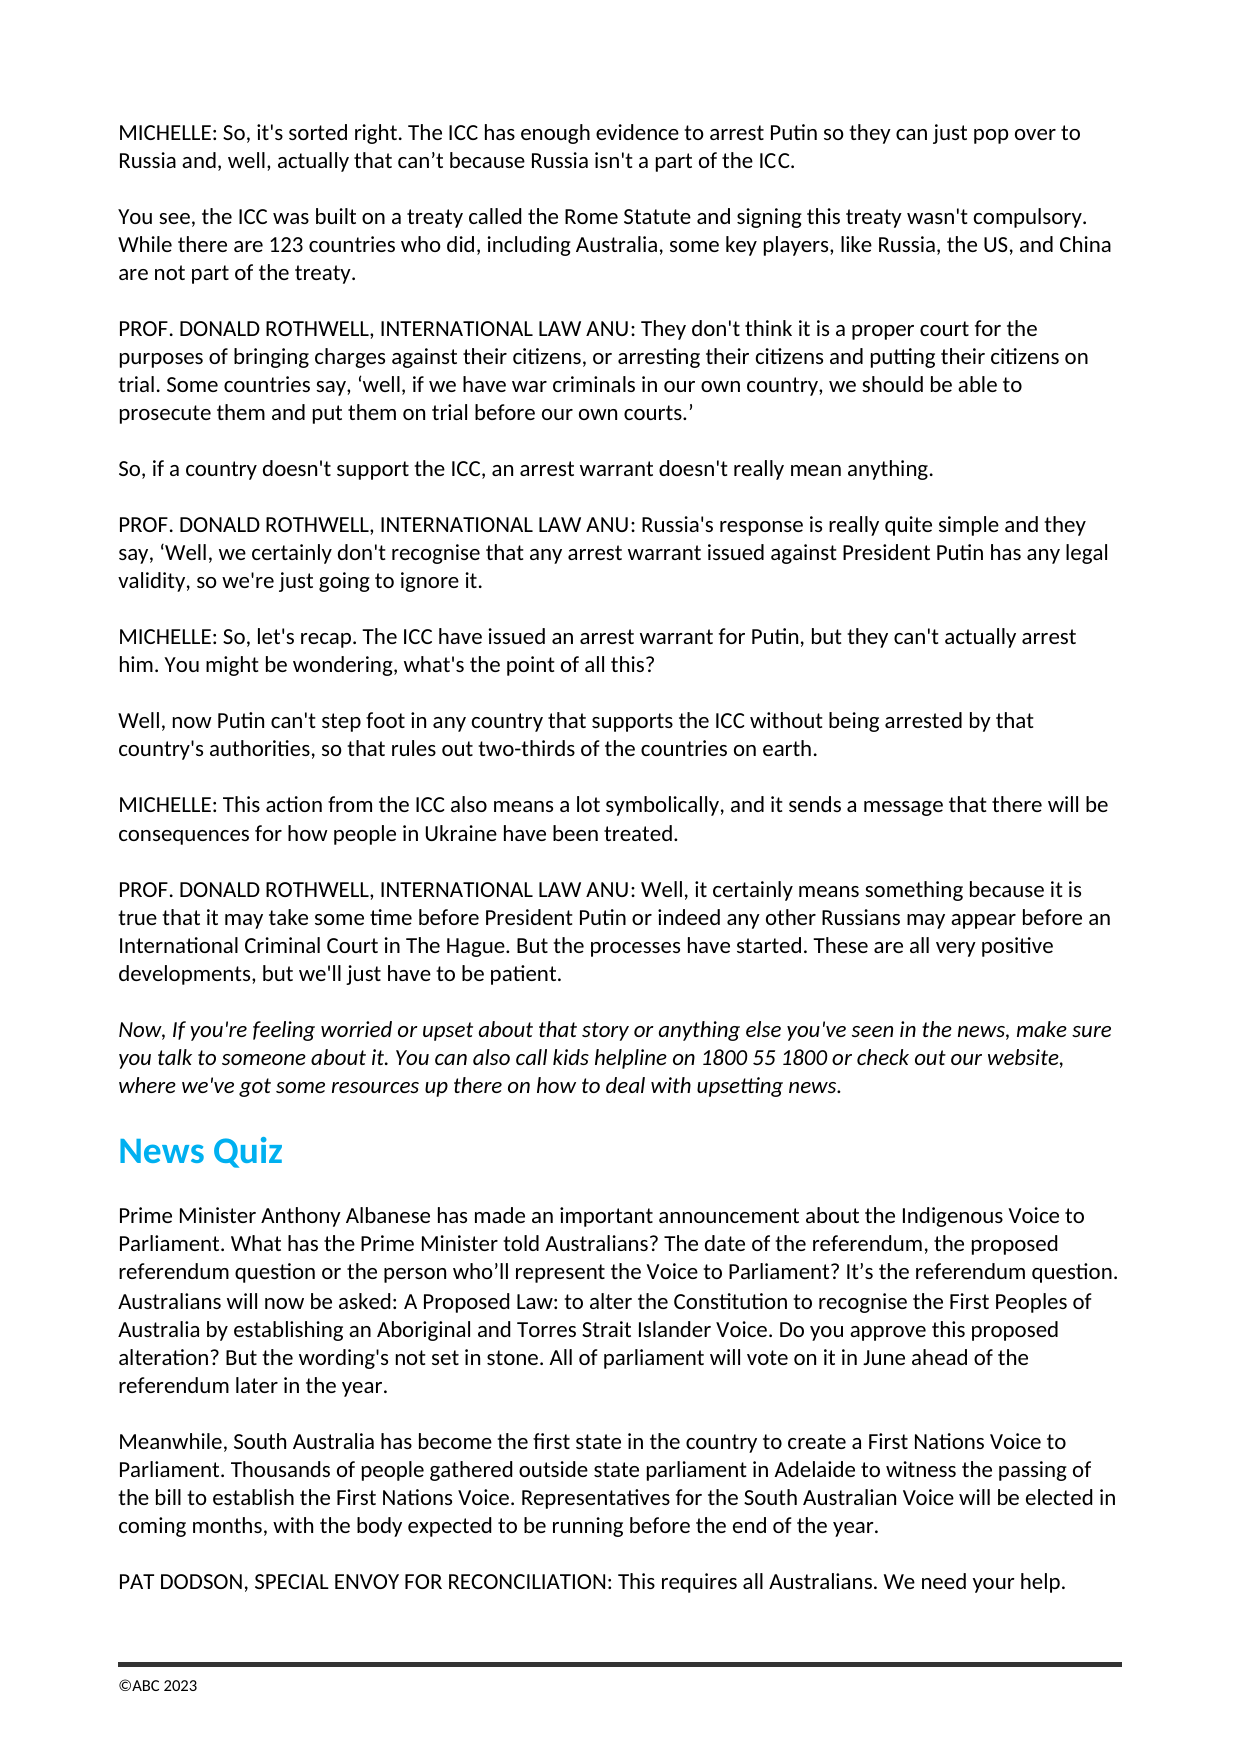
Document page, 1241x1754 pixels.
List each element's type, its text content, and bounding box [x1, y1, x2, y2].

text Meanwhile, South Australia has become the first state in the country to create a First Nations Voice to Parliament. Thousands of people gathered outside state parliament in Adelaide to witness the passing of the bill to establish the First Nations Voice. Representatives for the South Australian Voice will be elected in coming months, with the body expected to be running before the end of the year. [118, 1427, 1122, 1539]
text You see, the ICC was built on a treaty called the Rome Statute and signing this treaty wasn't compulsory. While there are 123 countries who did, including Australia, some key players, like Russia, the US, and China are not part of the treaty. Prof. Donald Rothwell, International Law ANU: They don't think it is a proper court for the purposes of bringing charges against their citizens, or arresting their citizens and putting their citizens on trial. Some countries say, ‘well, if we have war criminals in our own country, we should be able to prosecute them and put them on trial before our own courts.’ So, if a country doesn't support the ICC, an arrest warrant doesn't really mean anything. Prof. Donald Rothwell, International Law ANU: Russia's response is really quite simple and they say, ‘Well, we certainly don't recognise that any arrest warrant issued against President Putin has any legal validity, so we're just going to ignore it. MICHELLE: So, let's recap. The ICC have issued an arrest warrant for Putin, but they can't actually arrest him. You might be wondering, what's the point of all this? [118, 202, 1122, 678]
text Prime Minister Anthony Albanese has made an important announcement about the Indigenous Voice to Parliament. What has the Prime Minister told Australians? The date of the referendum, the proposed referendum question or the person who’ll represent the Voice to Parliament? It’s the referendum question. Australians will now be asked: A Proposed Law: to alter the Constitution to recognise the First Peoples of Australia by establishing an Aboriginal and Torres Strait Islander Voice. Do you approve this proposed alteration? But the wording's not set in stone. All of parliament will vote on it in June ahead of the referendum later in the year. [118, 1201, 1122, 1399]
text PAT DODSON, SPECIAL ENVOY FOR RECONCILIATION: This requires all Australians. We need your help. [118, 1567, 1122, 1596]
text MICHELLE: This action from the ICC also means a lot symbolically, and it sends a message that there will be consequences for how people in Ukraine have been treated. Prof. Donald Rothwell, International Law ANU: Well, it certainly means something because it is true that it may take some time before President Putin or indeed any other Russians may appear before an International Criminal Court in The Hague. But the processes have started. These are all very positive developments, but we'll just have to be patient. [118, 791, 1122, 1015]
text MICHELLE: So, it's sorted right. The ICC has enough evidence to arrest Putin so they can just pop over to Russia and, well, actually that can’t because Russia isn't a part of the ICC. [778, 118, 1122, 174]
text Well, now Putin can't step foot in any country that supports the ICC without being arrested by that country's authorities, so that rules out two-thirds of the countries on earth. [118, 707, 1122, 763]
subtitle News Quiz [118, 1127, 1122, 1173]
text Now, If you're feeling worried or upset about that story or anything else you've seen in the news, make sure you talk to someone about it. You can also call kids helpline on 1800 55 1800 or check out our website, where we've got some resources up there on how to deal with upsetting news. [843, 1015, 1122, 1099]
